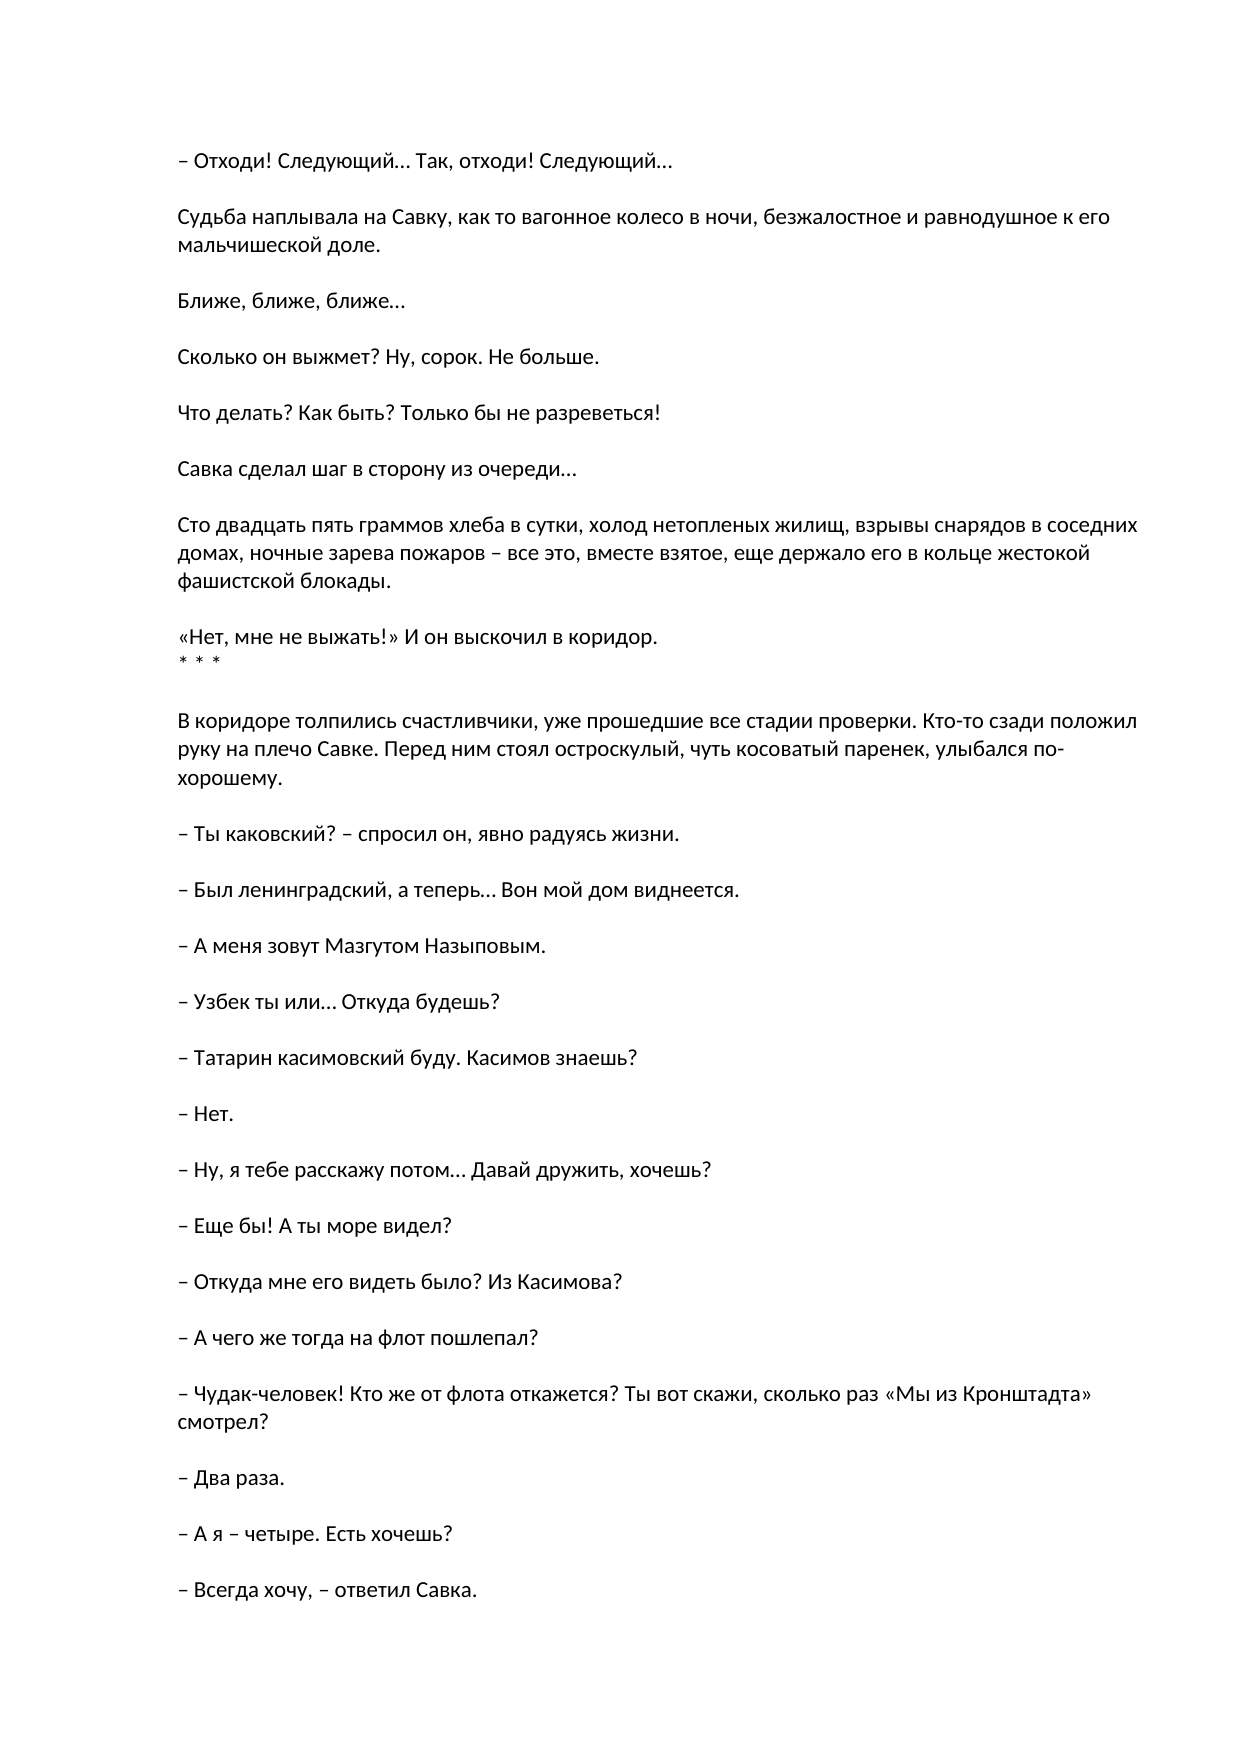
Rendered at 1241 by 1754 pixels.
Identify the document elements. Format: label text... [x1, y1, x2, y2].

text «Нет, мне не выжать!» И он выскочил в коридор. [177, 622, 1152, 651]
text Ближе, ближе, ближе… [177, 286, 1152, 314]
text Савка сделал шаг в сторону из очереди… [177, 454, 1152, 482]
text – Ты каковский? – спросил он, явно радуясь жизни. [177, 819, 1152, 847]
text Сколько он выжмет? Ну, сорок. Не больше. [177, 342, 1152, 370]
text Сто двадцать пять граммов хлеба в сутки, холод нетопленых жилищ, взрывы снарядов в соседних домах, ночные зарева пожаров – все это, вместе взятое, еще держало его в кольце жестокой фашистской блокады. [177, 510, 1152, 594]
text * * * [177, 651, 1152, 678]
text – А меня зовут Мазгутом Назыповым. [177, 931, 1152, 959]
text – А я – четыре. Есть хочешь? [177, 1519, 1152, 1547]
text – Отходи! Следующий… Так, отходи! Следующий… [177, 146, 1152, 174]
text – Всегда хочу, – ответил Савка. [177, 1575, 1152, 1603]
text – Два раза. [177, 1463, 1152, 1491]
text – Узбек ты или… Откуда будешь? [177, 987, 1152, 1015]
text Судьба наплывала на Савку, как то вагонное колесо в ночи, безжалостное и равнодушное к его мальчишеской доле. [177, 202, 1152, 258]
text – Был ленинградский, а теперь… Вон мой дом виднеется. [177, 875, 1152, 903]
text Что делать? Как быть? Только бы не разреветься! [177, 398, 1152, 426]
text – Еще бы! А ты море видел? [177, 1211, 1152, 1239]
text – Ну, я тебе расскажу потом… Давай дружить, хочешь? [177, 1155, 1152, 1183]
text – Нет. [177, 1099, 1152, 1127]
text В коридоре толпились счастливчики, уже прошедшие все стадии проверки. Кто-то сзади положил руку на плечо Савке. Перед ним стоял остроскулый, чуть косоватый паренек, улыбался по-хорошему. [177, 707, 1152, 791]
text – Чудак-человек! Кто же от флота откажется? Ты вот скажи, сколько раз «Мы из Кронштадта» смотрел? [177, 1379, 1152, 1435]
text – А чего же тогда на флот пошлепал? [177, 1323, 1152, 1351]
text – Откуда мне его видеть было? Из Касимова? [177, 1267, 1152, 1295]
text – Татарин касимовский буду. Касимов знаешь? [177, 1043, 1152, 1071]
